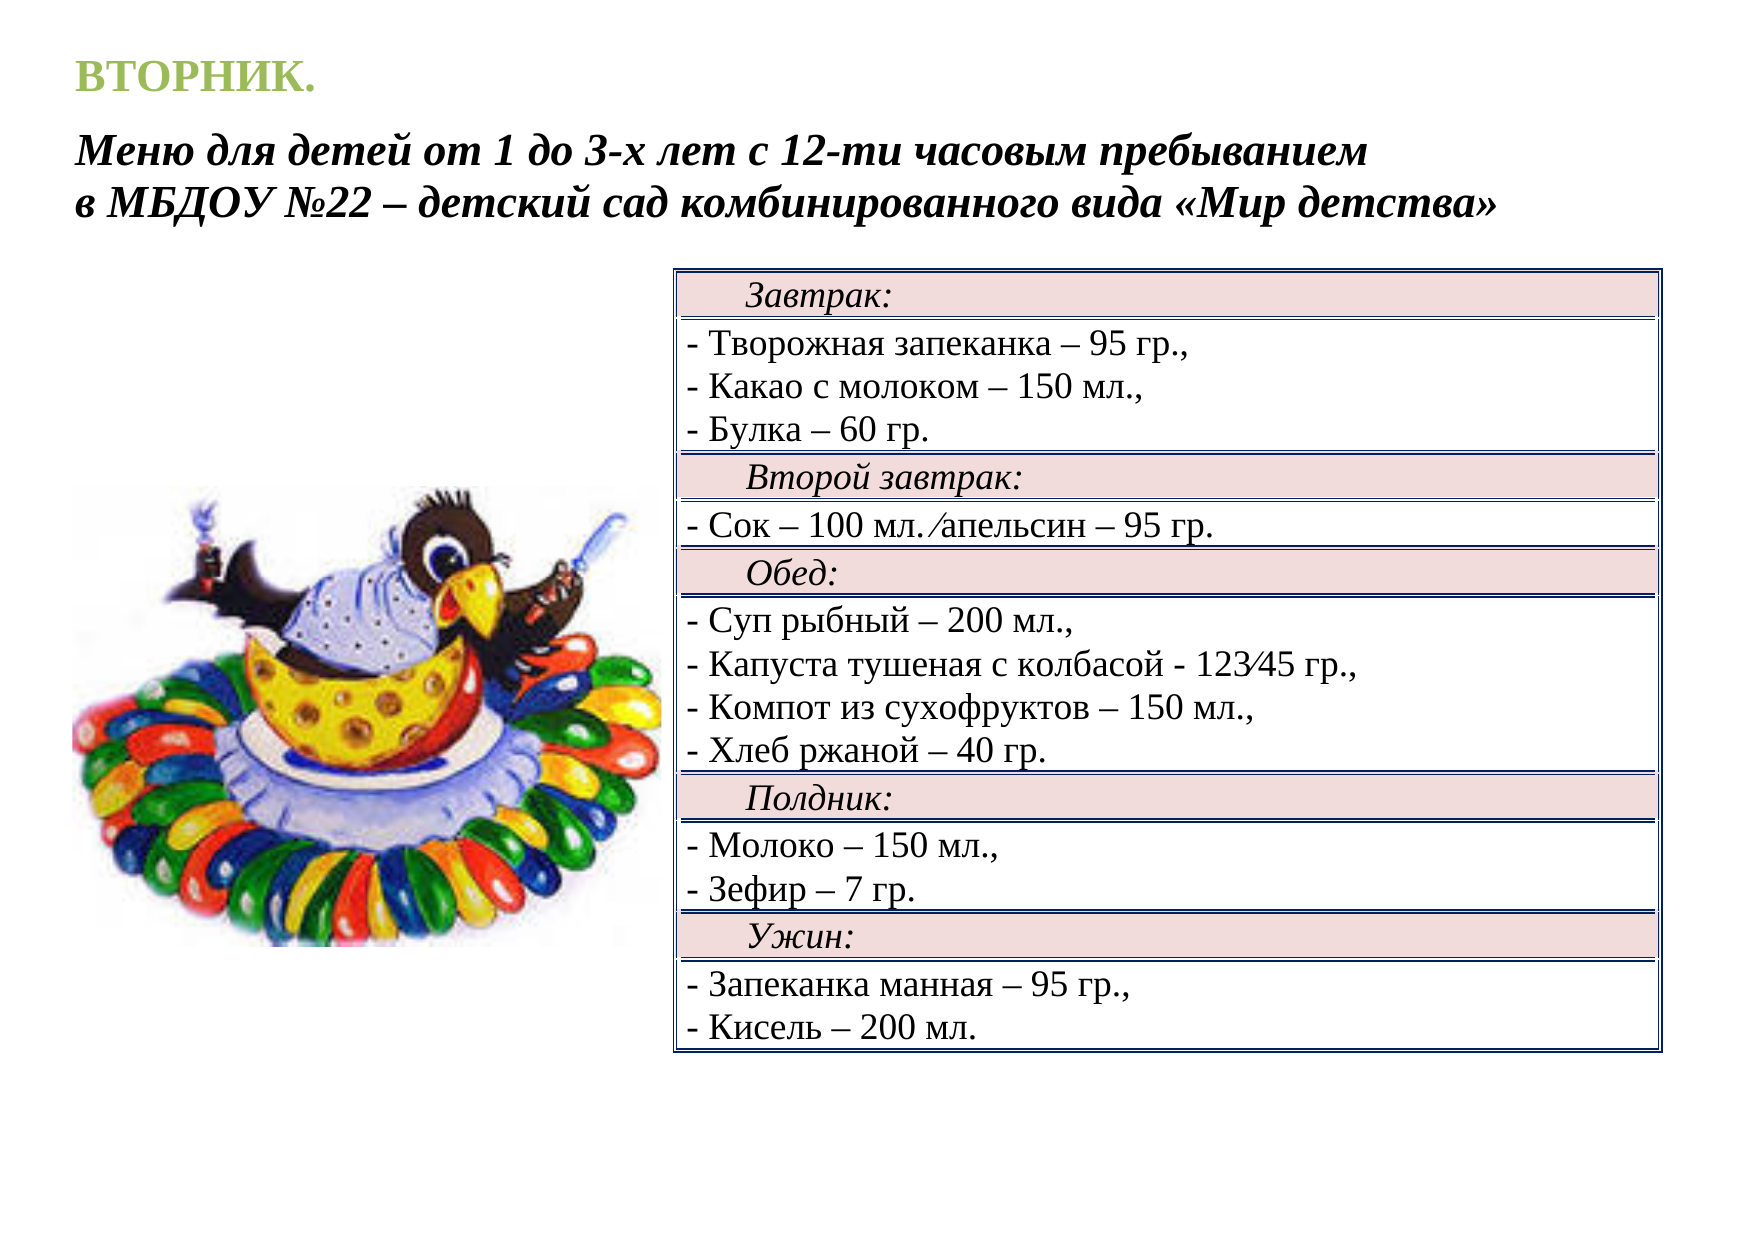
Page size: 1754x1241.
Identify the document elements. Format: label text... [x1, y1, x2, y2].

table_cell Второй завтрак: [675, 450, 1660, 497]
table_cell - Творожная запеканка – 95 гр., - Какао с молоком – 150 мл., - Булка – 60 гр. [675, 316, 1660, 450]
table_header Завтрак: [677, 273, 1658, 316]
table_cell Полдник: [675, 770, 1660, 818]
table_cell Обед: [675, 545, 1660, 593]
text вторник. [75, 49, 1679, 101]
table_cell - Молоко – 150 мл., - Зефир – 7 гр. [675, 818, 1660, 909]
text Меню для детей от 1 до 3-х лет с 12-ти часовым пребыванием [75, 122, 1679, 175]
table_cell - Суп рыбный – 200 мл., - Капуста тушеная с колбасой - 123∕45 гр., - Компот из сухофруктов – 150 мл., - Хлеб ржаной – 40 гр. [675, 593, 1660, 770]
table_cell Ужин: [675, 909, 1660, 957]
table_cell - Запеканка манная – 95 гр., - Кисель – 200 мл. [675, 957, 1660, 1048]
text в МБДОУ №22 – детский сад комбинированного вида «Мир детства» [75, 175, 1679, 228]
table_cell - Сок – 100 мл. ∕апельсин – 95 гр. [675, 498, 1660, 545]
picture [72, 486, 662, 947]
